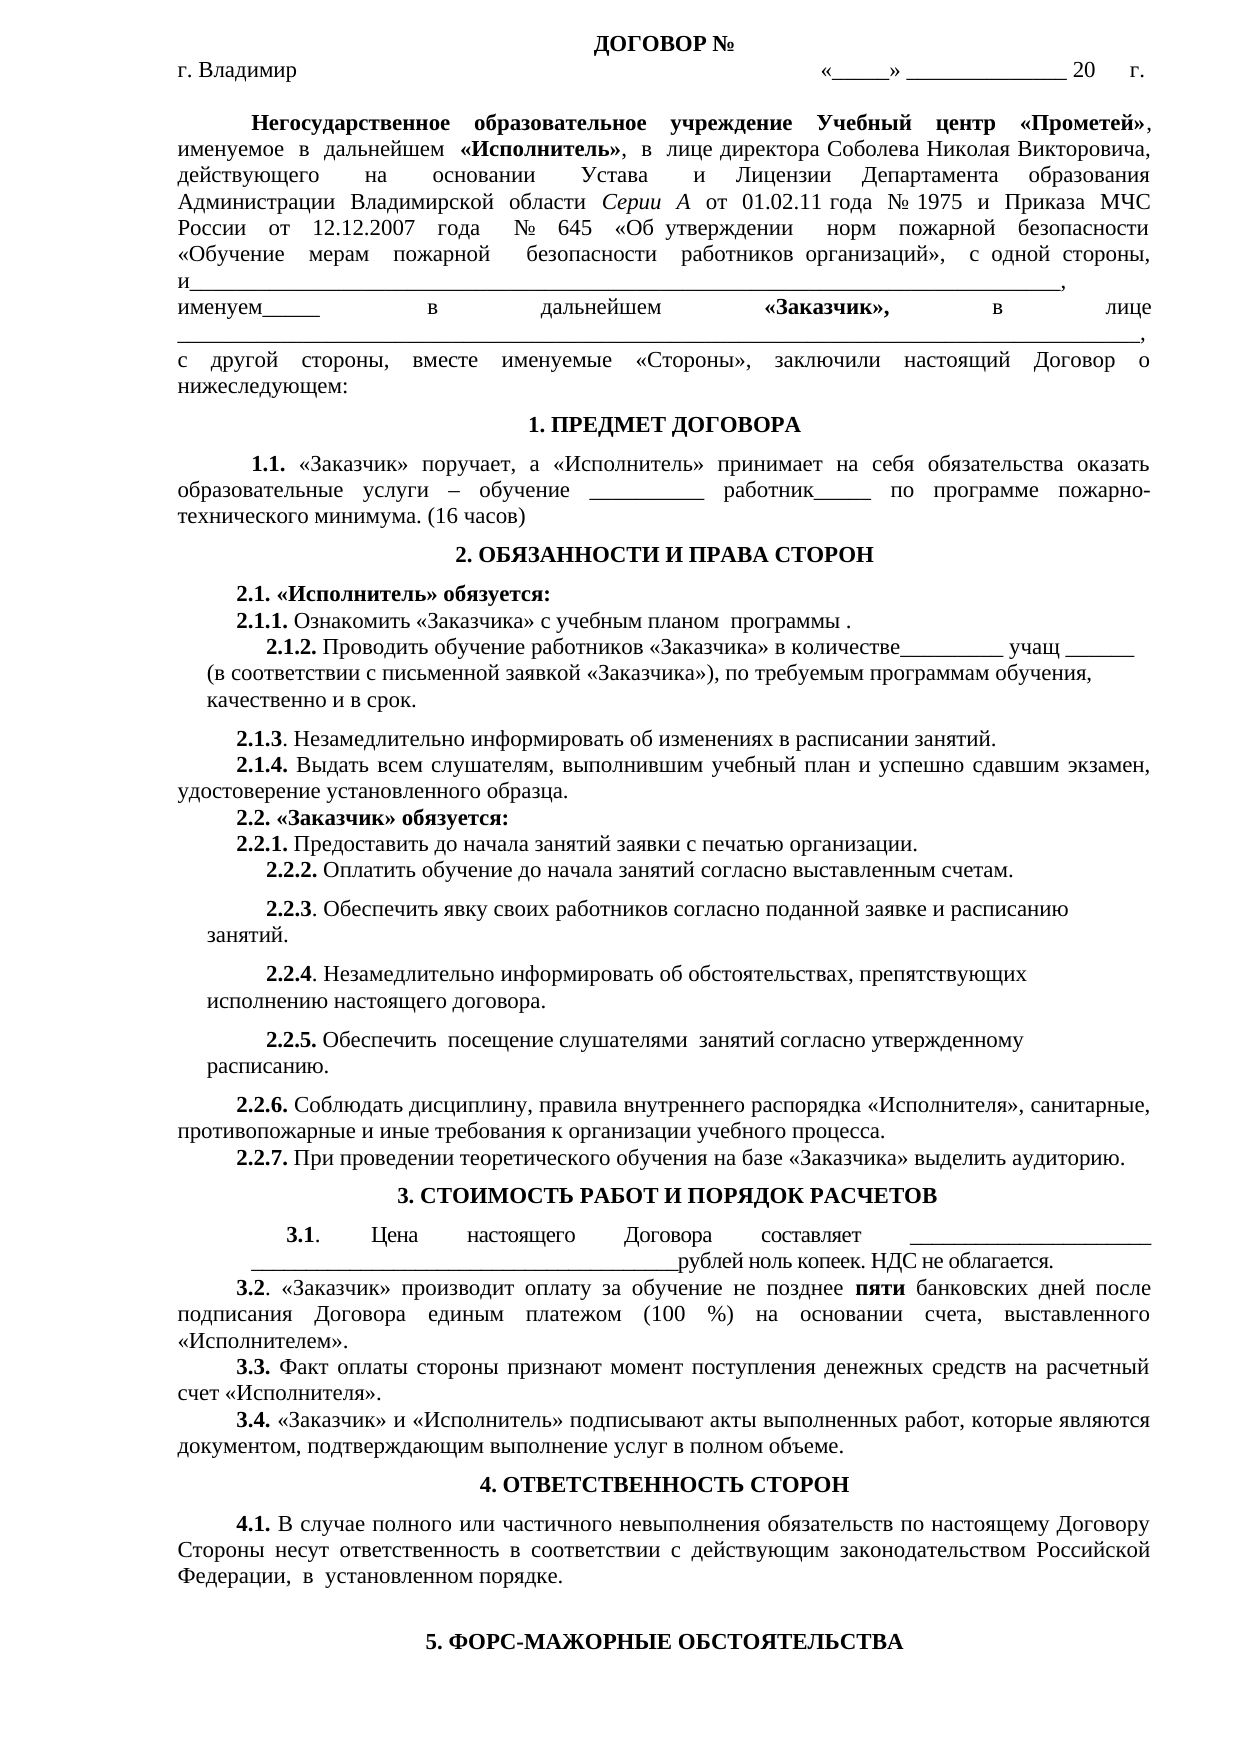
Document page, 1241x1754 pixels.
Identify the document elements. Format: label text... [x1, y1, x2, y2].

text 2.1.1. Ознакомить «Заказчика» с учебным планом программы . [177, 607, 1152, 633]
text 1.1. «Заказчик» поручает, а «Исполнитель» принимает на себя обязательства оказать образовательные услуги – обучение __________ работник_____ по программе пожарно-технического минимума. (16 часов) [177, 450, 1152, 529]
text г. Владимир «_____» ______________ 20 г. [177, 56, 1152, 82]
text Негосударственное образовательное учреждение Учебный центр «Прометей», именуемое в дальнейшем «Исполнитель», в лице директора Соболева Николая Викторовича, действующего на основании Устава и Лицензии Департамента образования Администрации Владимирской области Серии А от 01.02.11 года № 1975 и Приказа МЧС России от 12.12.2007 года № 645 «Об утверждении норм пожарной безопасности «Обучение мерам пожарной безопасности работников организаций», с одной стороны, и____________________________________________________________________________, именуем_____ в дальнейшем «Заказчик», в лице ____________________________________________________________________________________, с другой стороны, вместе именуемые «Стороны», заключили настоящий Договор о нижеследующем: [177, 109, 1152, 398]
text 3.4. «Заказчик» и «Исполнитель» подписывают акты выполненных работ, которые являются документом, подтверждающим выполнение услуг в полном объеме. [177, 1406, 1152, 1458]
text 2.2.6. Соблюдать дисциплину, правила внутреннего распорядка «Исполнителя», санитарные, противопожарные и иные требования к организации учебного процесса. [177, 1091, 1152, 1143]
text 2.1.3. Незамедлительно информировать об изменениях в расписании занятий. [177, 724, 1152, 751]
text 2. ОБЯЗАННОСТИ И ПРАВА СТОРОН [177, 541, 1152, 568]
text 3.1. Цена настоящего Договора составляет ______________________ _______________________________________рублей ноль копеек. НДС не облагается. [177, 1221, 1152, 1274]
text 3. СТОИМОСТЬ РАБОТ И ПОРЯДОК РАСЧЕТОВ [177, 1182, 1152, 1209]
text 2.2.3. Обеспечить явку своих работников согласно поданной заявке и расписанию занятий. [207, 895, 1152, 948]
text 5. ФОРС-МАЖОРНЫЕ ОБСТОЯТЕЛЬСТВА [177, 1628, 1152, 1654]
text 2.2. «Заказчик» обязуется: [177, 804, 1152, 830]
title ДОГОВОР № [177, 29, 1152, 56]
text 2.2.4. Незамедлительно информировать об обстоятельствах, препятствующих исполнению настоящего договора. [207, 960, 1152, 1013]
text 2.1.4. Выдать всем слушателям, выполнившим учебный план и успешно сдавшим экзамен, удостоверение установленного образца. [177, 751, 1152, 804]
text 1. ПРЕДМЕТ ДОГОВОРА [177, 411, 1152, 437]
text 2.2.7. При проведении теоретического обучения на базе «Заказчика» выделить аудиторию. [177, 1143, 1152, 1170]
text 3.3. Факт оплаты стороны признают момент поступления денежных средств на расчетный счет «Исполнителя». [177, 1353, 1152, 1406]
text 3.2. «Заказчик» производит оплату за обучение не позднее пяти банковских дней после подписания Договора единым платежом (100 %) на основании счета, выставленного «Исполнителем». [177, 1274, 1152, 1353]
text 2.2.5. Обеспечить посещение слушателями занятий согласно утвержденному расписанию. [207, 1026, 1152, 1078]
text 2.2.1. Предоставить до начала занятий заявки с печатью организации. [177, 830, 1152, 856]
text 4.1. В случае полного или частичного невыполнения обязательств по настоящему Договору Стороны несут ответственность в соответствии с действующим законодательством Российской Федерации, в установленном порядке. [177, 1510, 1152, 1589]
text 2.1.2. Проводить обучение работников «Заказчика» в количестве_________ учащ ______ (в соответствии с письменной заявкой «Заказчика»), по требуемым программам обучения, качественно и в срок. [207, 633, 1152, 712]
text 2.2.2. Оплатить обучение до начала занятий согласно выставленным счетам. [207, 856, 1152, 883]
text 2.1. «Исполнитель» обязуется: [177, 580, 1152, 607]
text 4. ОТВЕТСТВЕННОСТЬ СТОРОН [177, 1471, 1152, 1497]
